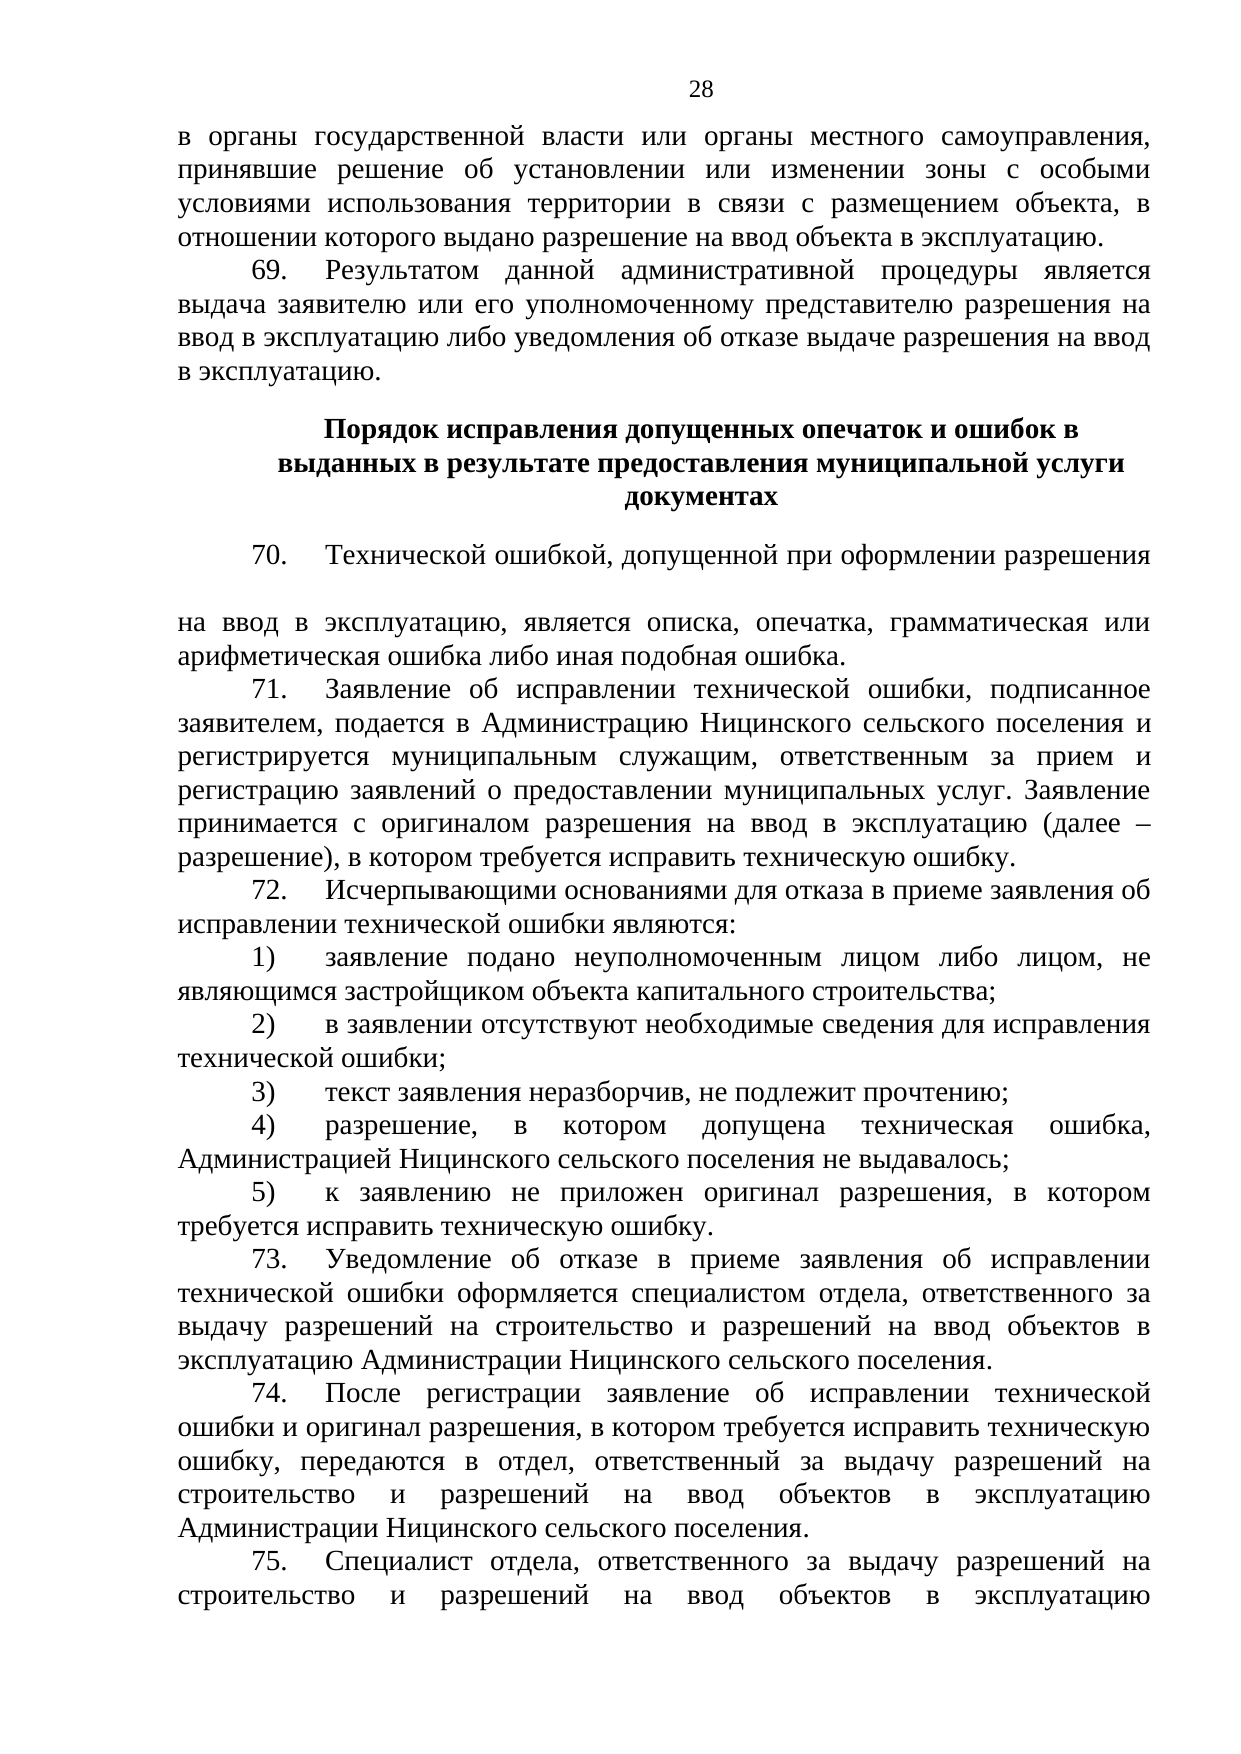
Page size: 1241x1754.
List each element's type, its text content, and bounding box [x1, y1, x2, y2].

list Результатом данной административной процедуры является выдача заявителю или его уполномоченному представителю разрешения на ввод в эксплуатацию либо уведомления об отказе выдаче разрешения на ввод в эксплуатацию. [177, 252, 1152, 386]
list Заявление об исправлении технической ошибки, подписанное заявителем, подается в Администрацию Ницинского сельского поселения и регистрируется муниципальным служащим, ответственным за прием и регистрацию заявлений о предоставлении муниципальных услуг. Заявление принимается с оригиналом разрешения на ввод в эксплуатацию (далее – разрешение), в котором требуется исправить техническую ошибку. [177, 671, 1152, 872]
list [177, 1543, 1152, 1610]
list разрешение, в котором допущена техническая ошибка, Администрацией Ницинского сельского поселения не выдавалось; [177, 1107, 1152, 1174]
list в заявлении отсутствуют необходимые сведения для исправления технической ошибки; [177, 1007, 1152, 1074]
list После регистрации заявление об исправлении технической ошибки и оригинал разрешения, в котором требуется исправить техническую ошибку, передаются в отдел, ответственный за выдачу разрешений на строительство и разрешений на ввод объектов в эксплуатацию Администрации Ницинского сельского поселения. [177, 1376, 1152, 1543]
text Порядок исправления допущенных опечаток и ошибок в выданных в результате предоставления муниципальной услуги документах [251, 411, 1152, 512]
list заявление подано неуполномоченным лицом либо лицом, не являющимся застройщиком объекта капитального строительства; [177, 939, 1152, 1007]
list Уведомление об отказе в приеме заявления об исправлении технической ошибки оформляется специалистом отдела, ответственного за выдачу разрешений на строительство и разрешений на ввод объектов в эксплуатацию Администрации Ницинского сельского поселения. [177, 1241, 1152, 1376]
list Исчерпывающими основаниями для отказа в приеме заявления об исправлении технической ошибки являются: [177, 872, 1152, 939]
list Технической ошибкой, допущенной при оформлении разрешения на ввод в эксплуатацию, является описка, опечатка, грамматическая или арифметическая ошибка либо иная подобная ошибка. [177, 537, 1152, 671]
list к заявлению не приложен оригинал разрешения, в котором требуется исправить техническую ошибку. [177, 1174, 1152, 1241]
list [177, 118, 1152, 252]
list текст заявления неразборчив, не подлежит прочтению; [177, 1074, 1152, 1107]
